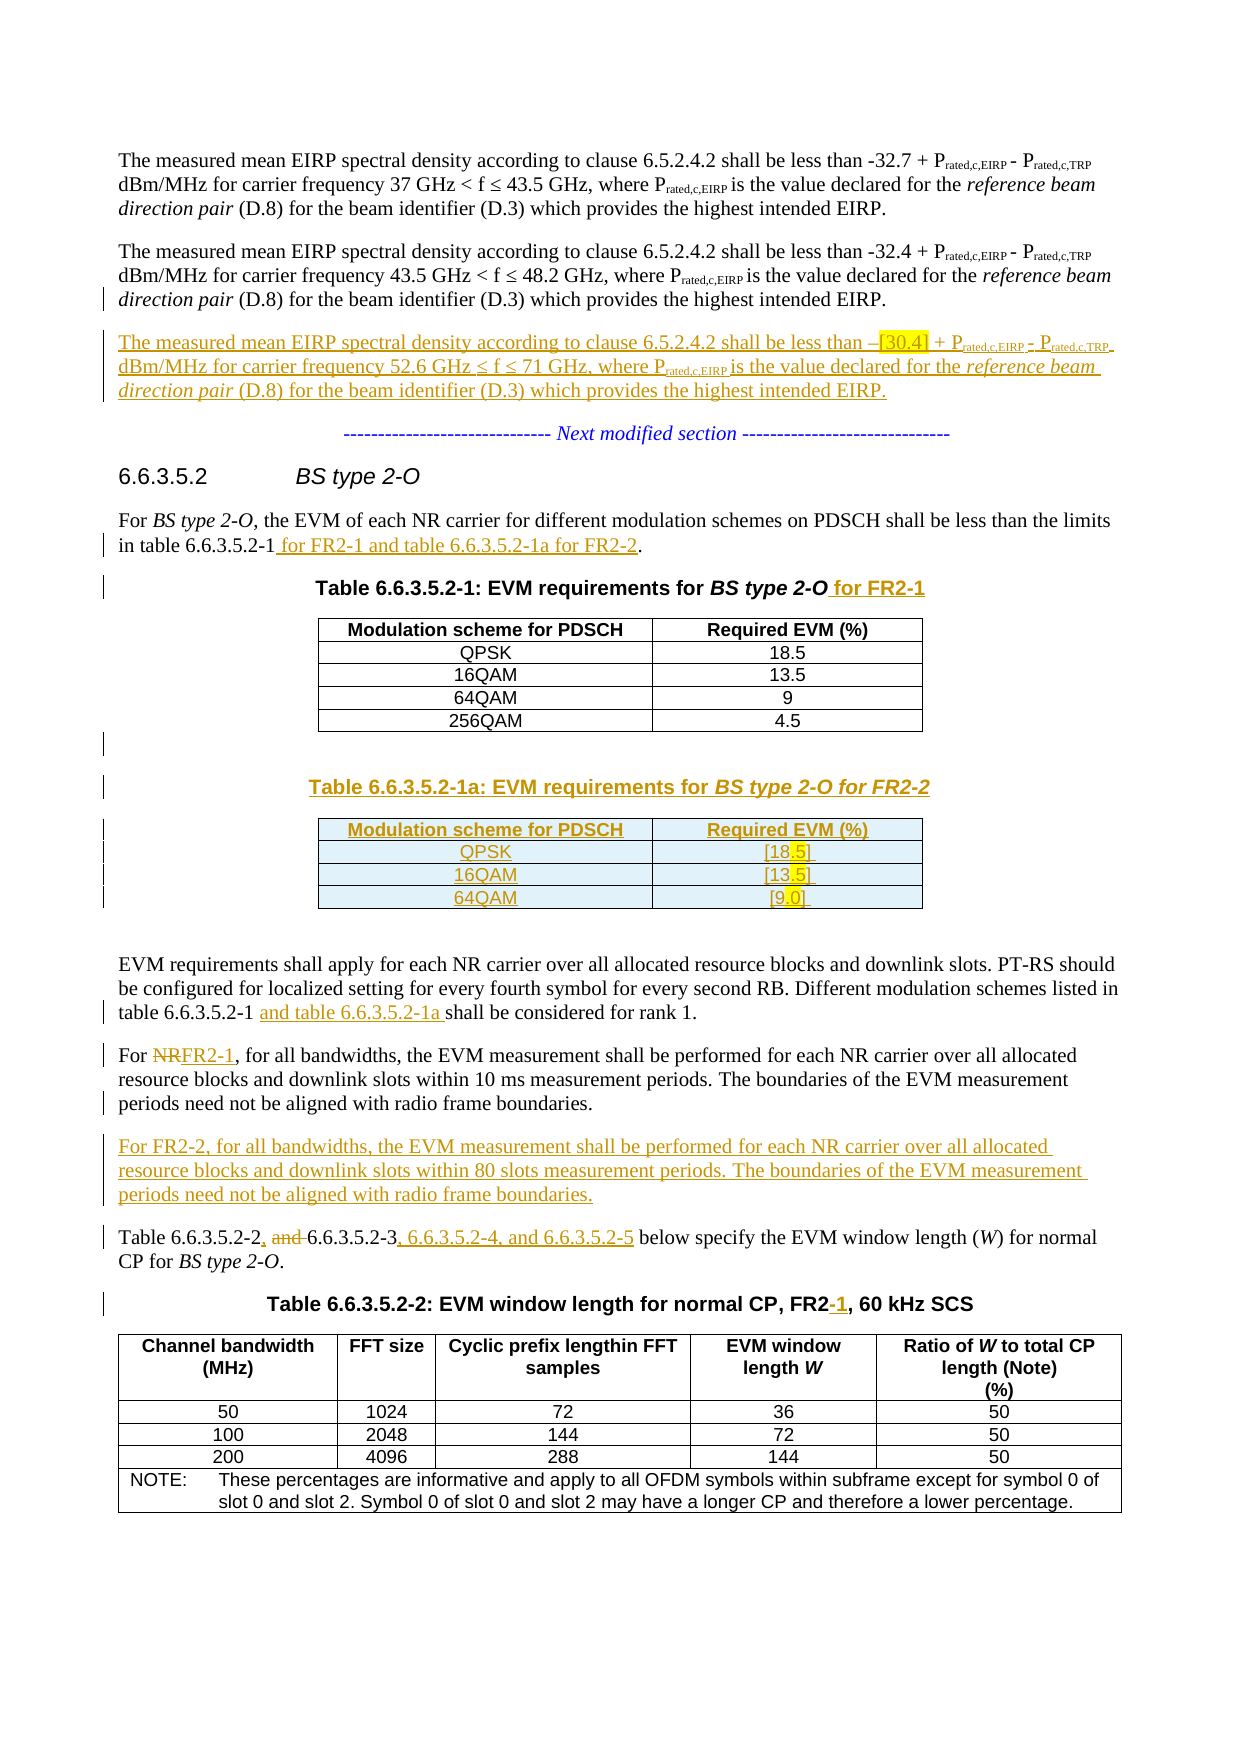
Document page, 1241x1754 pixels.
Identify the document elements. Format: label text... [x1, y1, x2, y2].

text Table 6.6.3.5.2-2: EVM window length for normal CP, FR2, 60 kHz SCS [118, 1292, 1122, 1316]
table_cell 2048 [338, 1424, 435, 1445]
table_header Channel bandwidth (MHz) [119, 1335, 337, 1400]
table_header Cyclic prefix lengthin FFT samples [436, 1335, 690, 1400]
table_cell 72 [691, 1424, 876, 1445]
text The measured mean EIRP spectral density according to clause 6.5.2.4.2 shall be less than -32.4 + Prated,c,EIRP - Prated,c,TRP dBm/MHz for carrier frequency 43.5 GHz < f ≤ 48.2 GHz, where Prated,c,EIRP is the value declared for the reference beam direction pair (D.8) for the beam identifier (D.3) which provides the highest intended EIRP. [118, 239, 1122, 311]
text Table 6.6.3.5.2-1: EVM requirements for BS type 2-O [118, 575, 1122, 599]
table_cell 256QAM [319, 710, 652, 731]
table_cell 288 [436, 1446, 690, 1468]
table_cell 9 [653, 687, 922, 708]
text EVM requirements shall apply for each NR carrier over all allocated resource blocks and downlink slots. PT-RS should be configured for localized setting for every fourth symbol for every second RB. Different modulation schemes listed in table 6.6.3.5.2-1 shall be considered for rank 1. [118, 952, 1122, 1024]
table_cell 1024 [338, 1401, 435, 1423]
table_header Required EVM (%) [653, 619, 922, 641]
text For BS type 2-O, the EVM of each NR carrier for different modulation schemes on PDSCH shall be less than the limits in table 6.6.3.5.2-1. [118, 508, 1122, 557]
table_header Ratio of W to total CP length (Note) (%) [877, 1335, 1121, 1400]
table_header FFT size [338, 1335, 435, 1400]
table_cell 4.5 [653, 710, 922, 731]
table_header Modulation scheme for PDSCH [319, 619, 652, 641]
table_cell 4096 [338, 1446, 435, 1468]
table_cell QPSK [319, 642, 652, 663]
table_cell 13.5 [653, 664, 922, 686]
table_cell 50 [877, 1446, 1121, 1468]
table_cell 36 [691, 1401, 876, 1423]
table_cell 144 [691, 1446, 876, 1468]
table_cell 50 [877, 1401, 1121, 1423]
table_cell NOTE: These percentages are informative and apply to all OFDM symbols within subframe except for symbol 0 of slot 0 and slot 2. Symbol 0 of slot 0 and slot 2 may have a longer CP and therefore a lower percentage. [119, 1469, 1121, 1512]
table_cell 16QAM [319, 664, 652, 686]
table_cell 100 [119, 1424, 337, 1445]
table_cell 64QAM [319, 687, 652, 708]
table_cell 18.5 [653, 642, 922, 663]
table_cell 50 [877, 1424, 1121, 1445]
text For , for all bandwidths, the EVM measurement shall be performed for each NR carrier over all allocated resource blocks and downlink slots within 10 ms measurement periods. The boundaries of the EVM measurement periods need not be aligned with radio frame boundaries. [118, 1043, 1122, 1115]
table_cell 50 [119, 1401, 337, 1423]
table_cell 200 [119, 1446, 337, 1468]
list ------------------------------ Next modified section ------------------------------ [174, 421, 1122, 444]
subtitle 6.6.3.5.2 BS type 2-O [118, 463, 1122, 490]
table_cell 72 [436, 1401, 690, 1423]
table_cell 144 [436, 1424, 690, 1445]
table_header EVM window length W [691, 1335, 876, 1400]
text The measured mean EIRP spectral density according to clause 6.5.2.4.2 shall be less than -32.7 + Prated,c,EIRP - Prated,c,TRP dBm/MHz for carrier frequency 37 GHz < f ≤ 43.5 GHz, where Prated,c,EIRP is the value declared for the reference beam direction pair (D.8) for the beam identifier (D.3) which provides the highest intended EIRP. [118, 148, 1122, 220]
text Table 6.6.3.5.2-2 6.6.3.5.2-3 below specify the EVM window length (W) for normal CP for BS type 2-O. [118, 1225, 1122, 1273]
